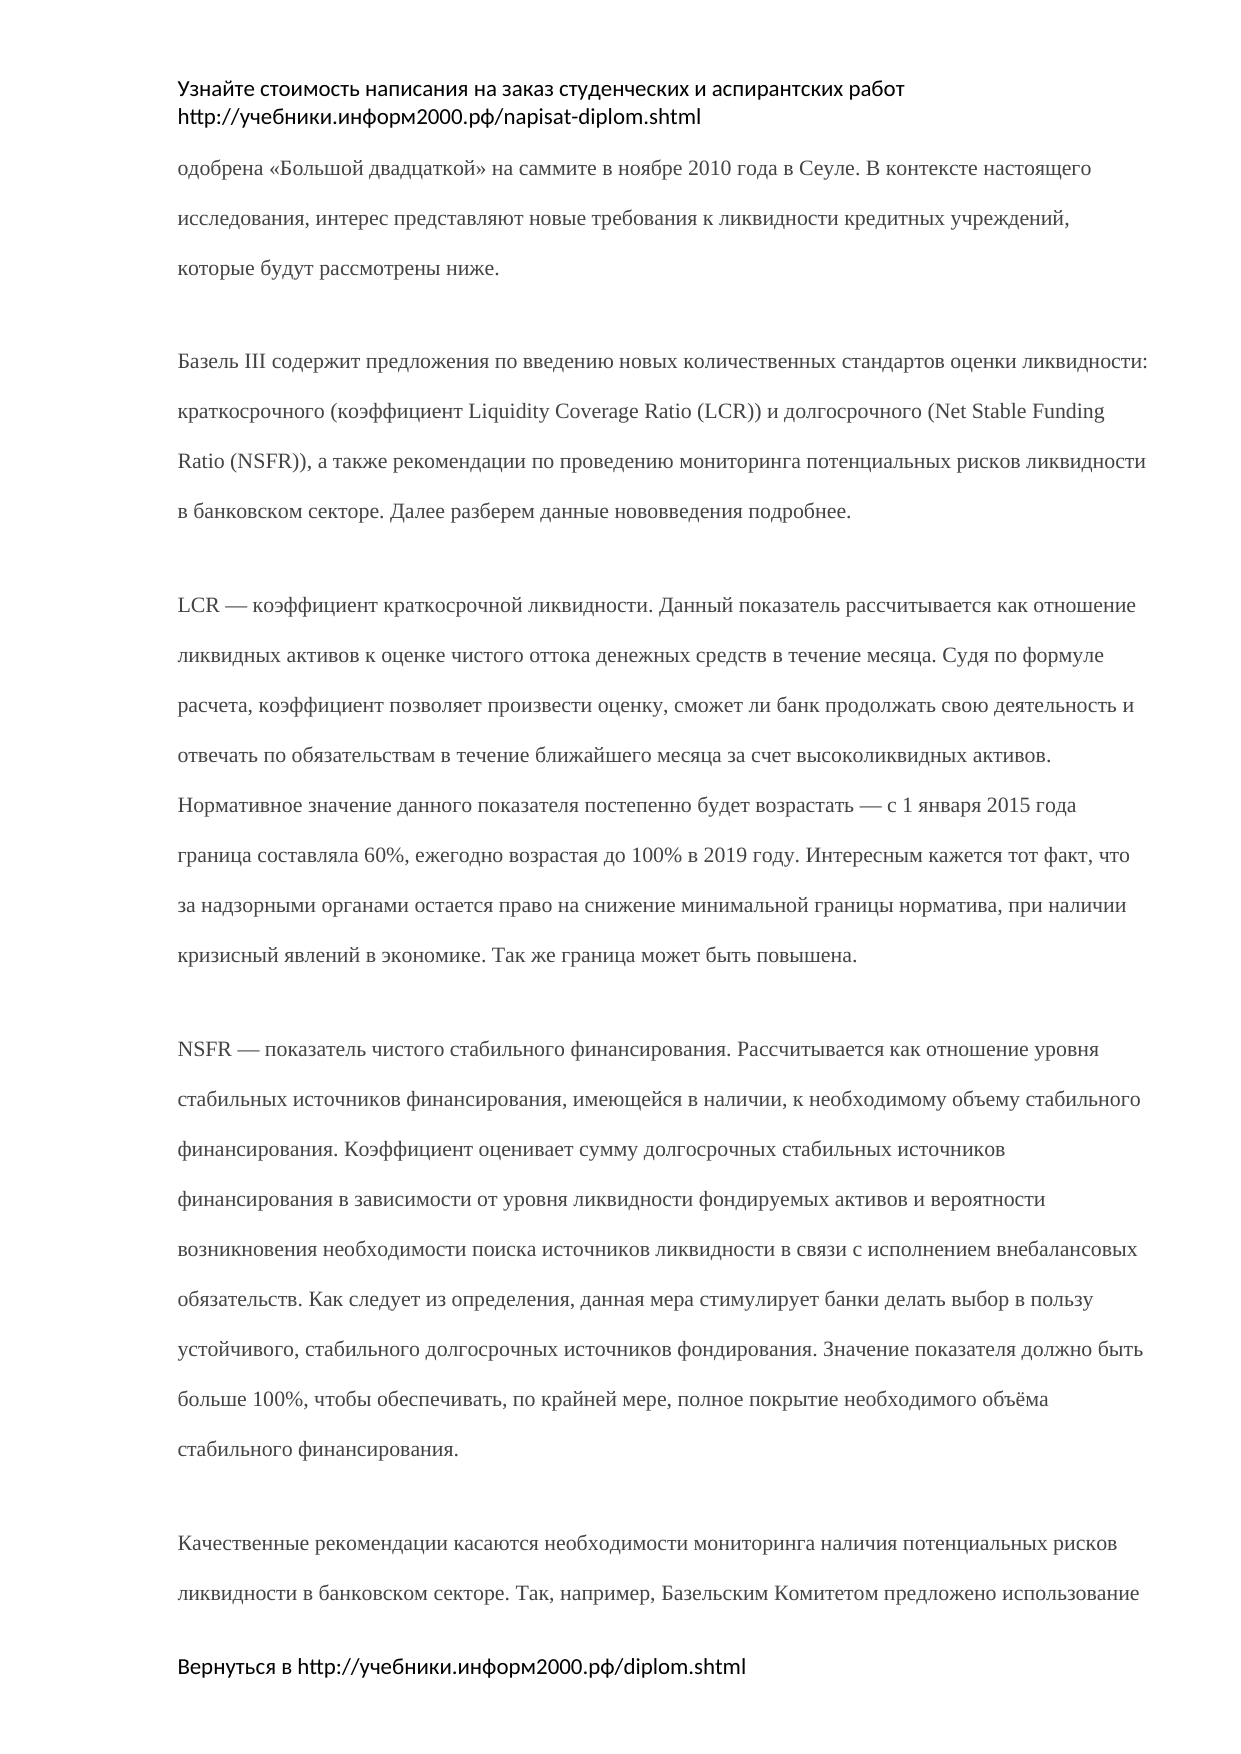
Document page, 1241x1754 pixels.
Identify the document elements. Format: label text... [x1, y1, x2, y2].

text LCR — коэффициент краткосрочной ликвидности. Данный показатель рассчитывается как отношение ликвидных активов к оценке чистого оттока денежных средств в течение месяца. Судя по формуле расчета, коэффициент позволяет произвести оценку, сможет ли банк продолжать свою деятельность и отвечать по обязательствам в течение ближайшего месяца за счет высоколиквидных активов. Нормативное значение данного показателя постепенно будет возрастать — с 1 января 2015 года граница составляла 60%, ежегодно возрастая до 100% в 2019 году. Интересным кажется тот факт, что за надзорными органами остается право на снижение минимальной границы норматива, при наличии кризисный явлений в экономике. Так же граница может быть повышена. [177, 567, 1152, 967]
text Базель III содержит предложения по введению новых количественных стандартов оценки ликвидности: краткосрочного (коэффициент Liquidity Coverage Ratio (LCR)) и долгосрочного (Net Stable Funding Ratio (NSFR)), а также рекомендации по проведению мониторинга потенциальных рисков ликвидности в банковском секторе. Далее разберем данные нововведения подробнее. [177, 323, 1152, 523]
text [177, 1505, 1152, 1605]
text NSFR — показатель чистого стабильного финансирования. Рассчитывается как отношение уровня стабильных источников финансирования, имеющейся в наличии, к необходимому объему стабильного финансирования. Коэффициент оценивает сумму долгосрочных стабильных источников финансирования в зависимости от уровня ликвидности фондируемых активов и вероятности возникновения необходимости поиска источников ликвидности в связи с исполнением внебалансовых обязательств. Как следует из определения, данная мера стимулирует банки делать выбор в пользу устойчивого, стабильного долгосрочных источников фондирования. Значение показателя должно быть больше 100%, чтобы обеспечивать, по крайней мере, полное покрытие необходимого объёма стабильного финансирования. [177, 1011, 1152, 1461]
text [177, 130, 1152, 280]
